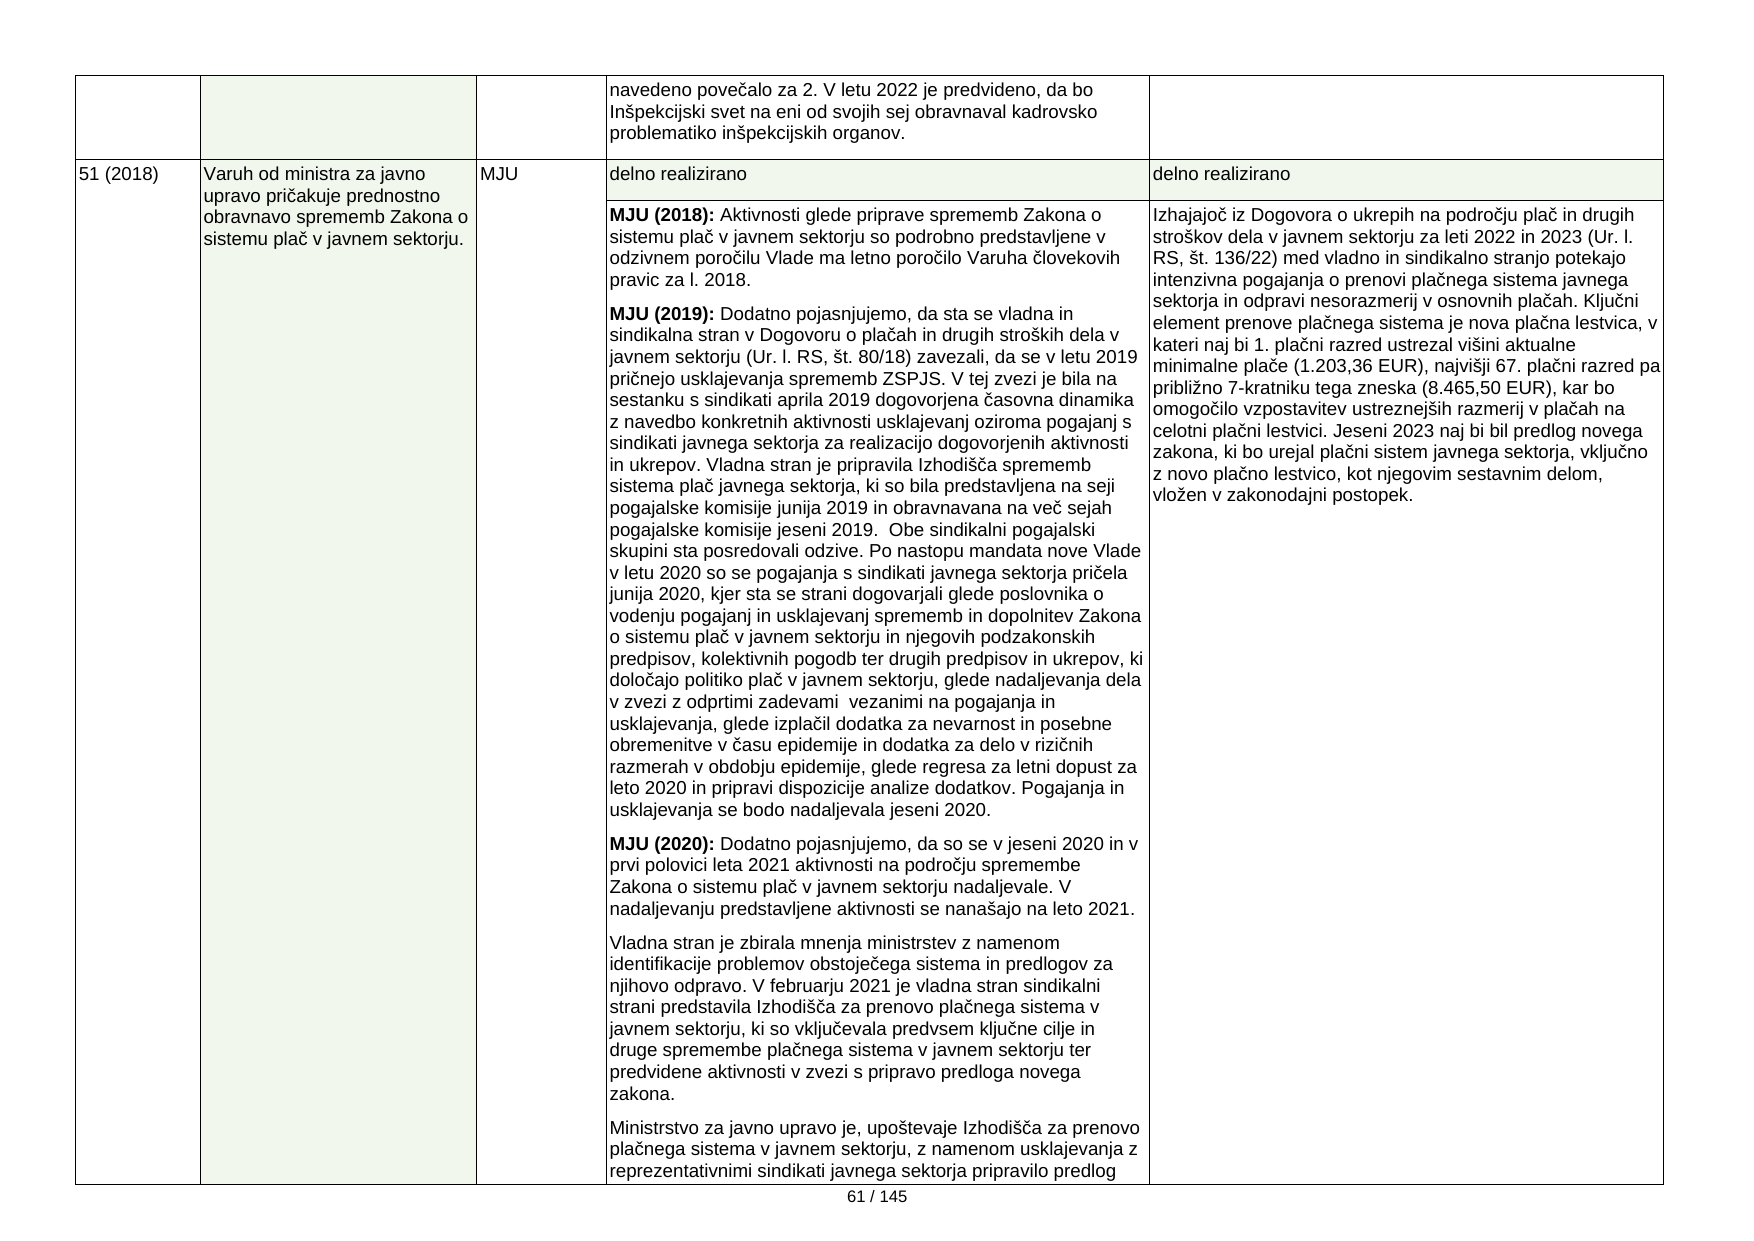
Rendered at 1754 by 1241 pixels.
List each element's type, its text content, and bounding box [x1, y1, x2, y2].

table_cell Varuh od ministra za javno upravo pričakuje prednostno obravnavo sprememb Zakona o sistemu plač v javnem sektorju. [201, 160, 476, 1184]
table_cell 51 (2018) [76, 160, 200, 1184]
table_cell delno realizirano [1150, 160, 1663, 200]
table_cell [607, 201, 1149, 1184]
table_cell delno realizirano [607, 160, 1149, 200]
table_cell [1150, 201, 1663, 1184]
table_cell MJU [477, 160, 606, 1184]
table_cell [1150, 76, 1663, 159]
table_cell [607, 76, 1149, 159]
